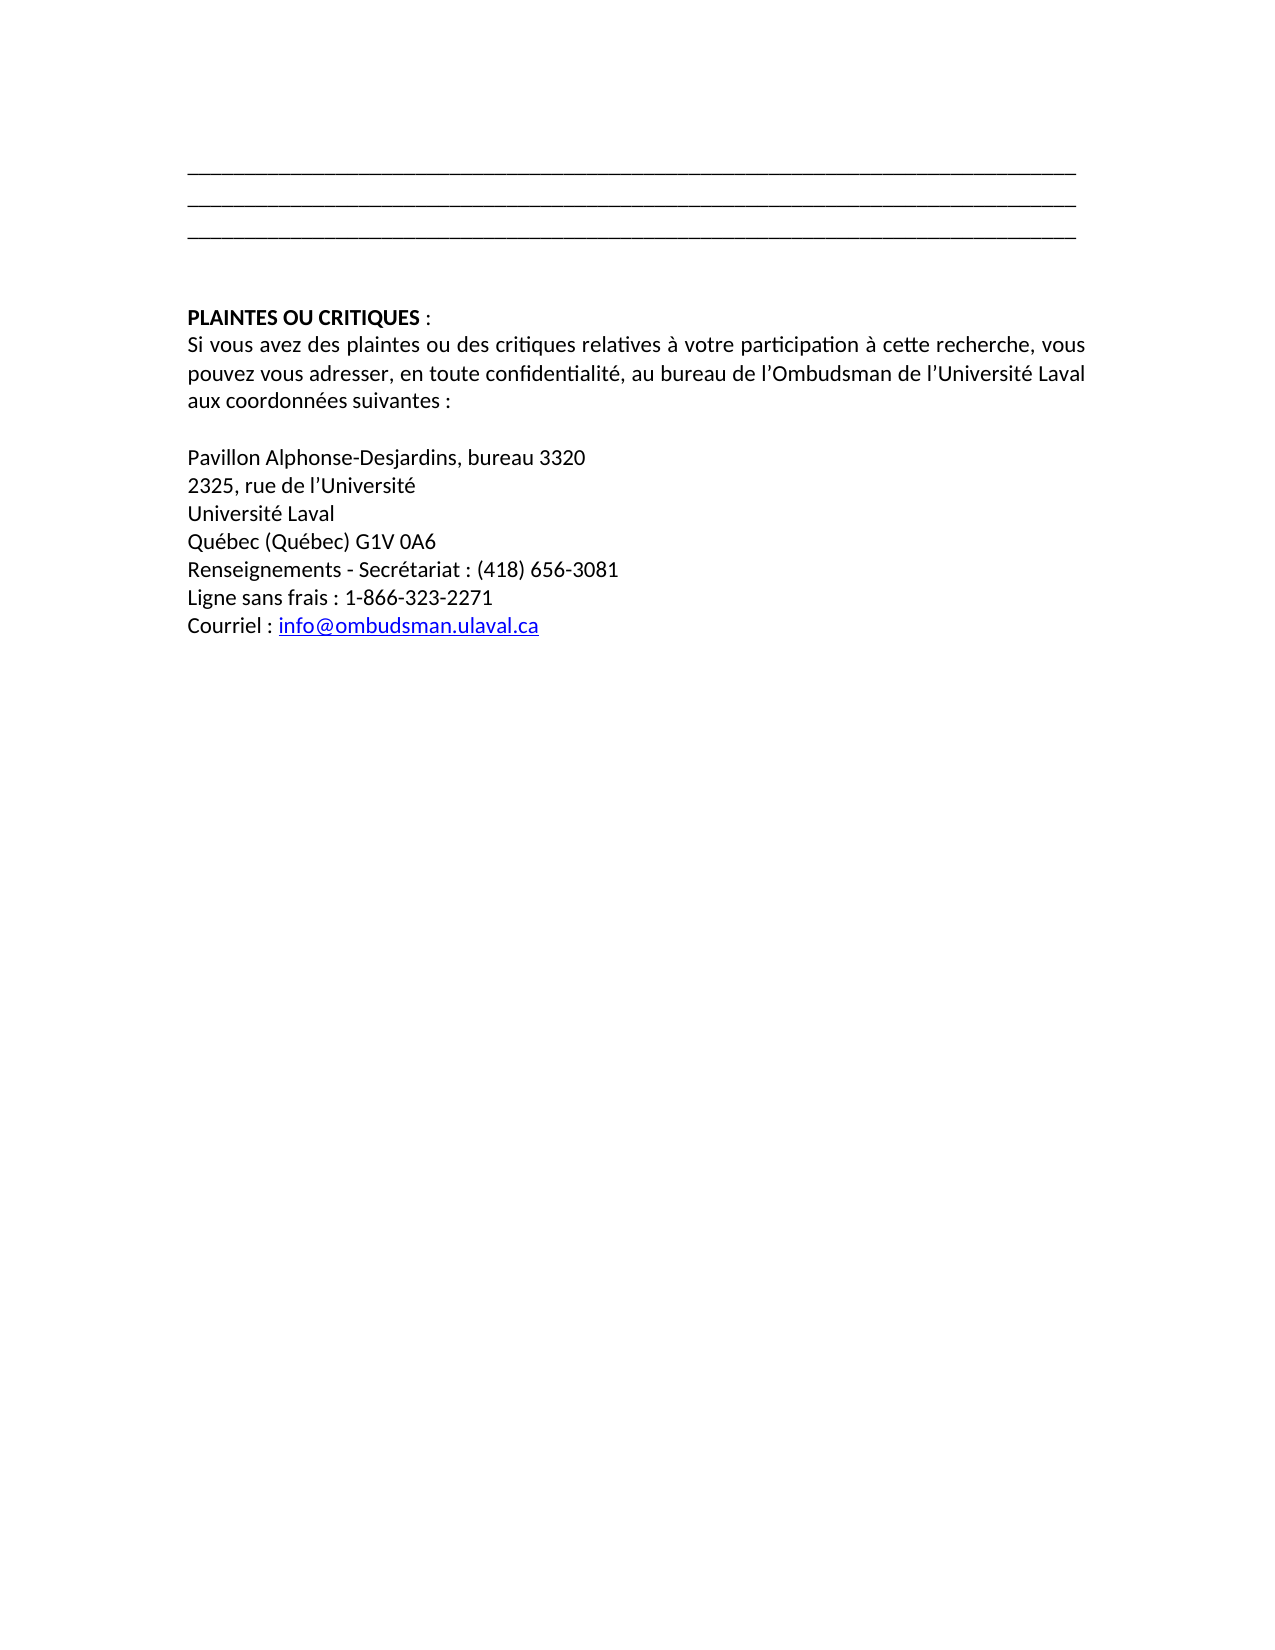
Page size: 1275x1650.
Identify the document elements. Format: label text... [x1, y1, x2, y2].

text Pavillon Alphonse-Desjardins, bureau 3320 [187, 443, 1087, 471]
text Québec (Québec) G1V 0A6 [187, 527, 1087, 555]
text Si vous avez des plaintes ou des critiques relatives à votre participation à cette recherche, vous pouvez vous adresser, en toute confidentialité, au bureau de l’Ombudsman de l’Université Laval aux coordonnées suivantes : [187, 331, 1087, 415]
text PLAINTES OU CRITIQUES : [187, 303, 1087, 331]
text Courriel : info@ombudsman.ulaval.ca [187, 611, 1087, 639]
text Renseignements - Secrétariat : (418) 656-3081 [187, 555, 1087, 583]
text 2325, rue de l’Université [187, 471, 1087, 499]
text __________________________________________________________________________________________________________________________________________________________________________________________________________________________________________ [187, 150, 1087, 242]
text Université Laval [187, 499, 1087, 527]
text Ligne sans frais : 1-866-323-2271 [187, 583, 1087, 611]
